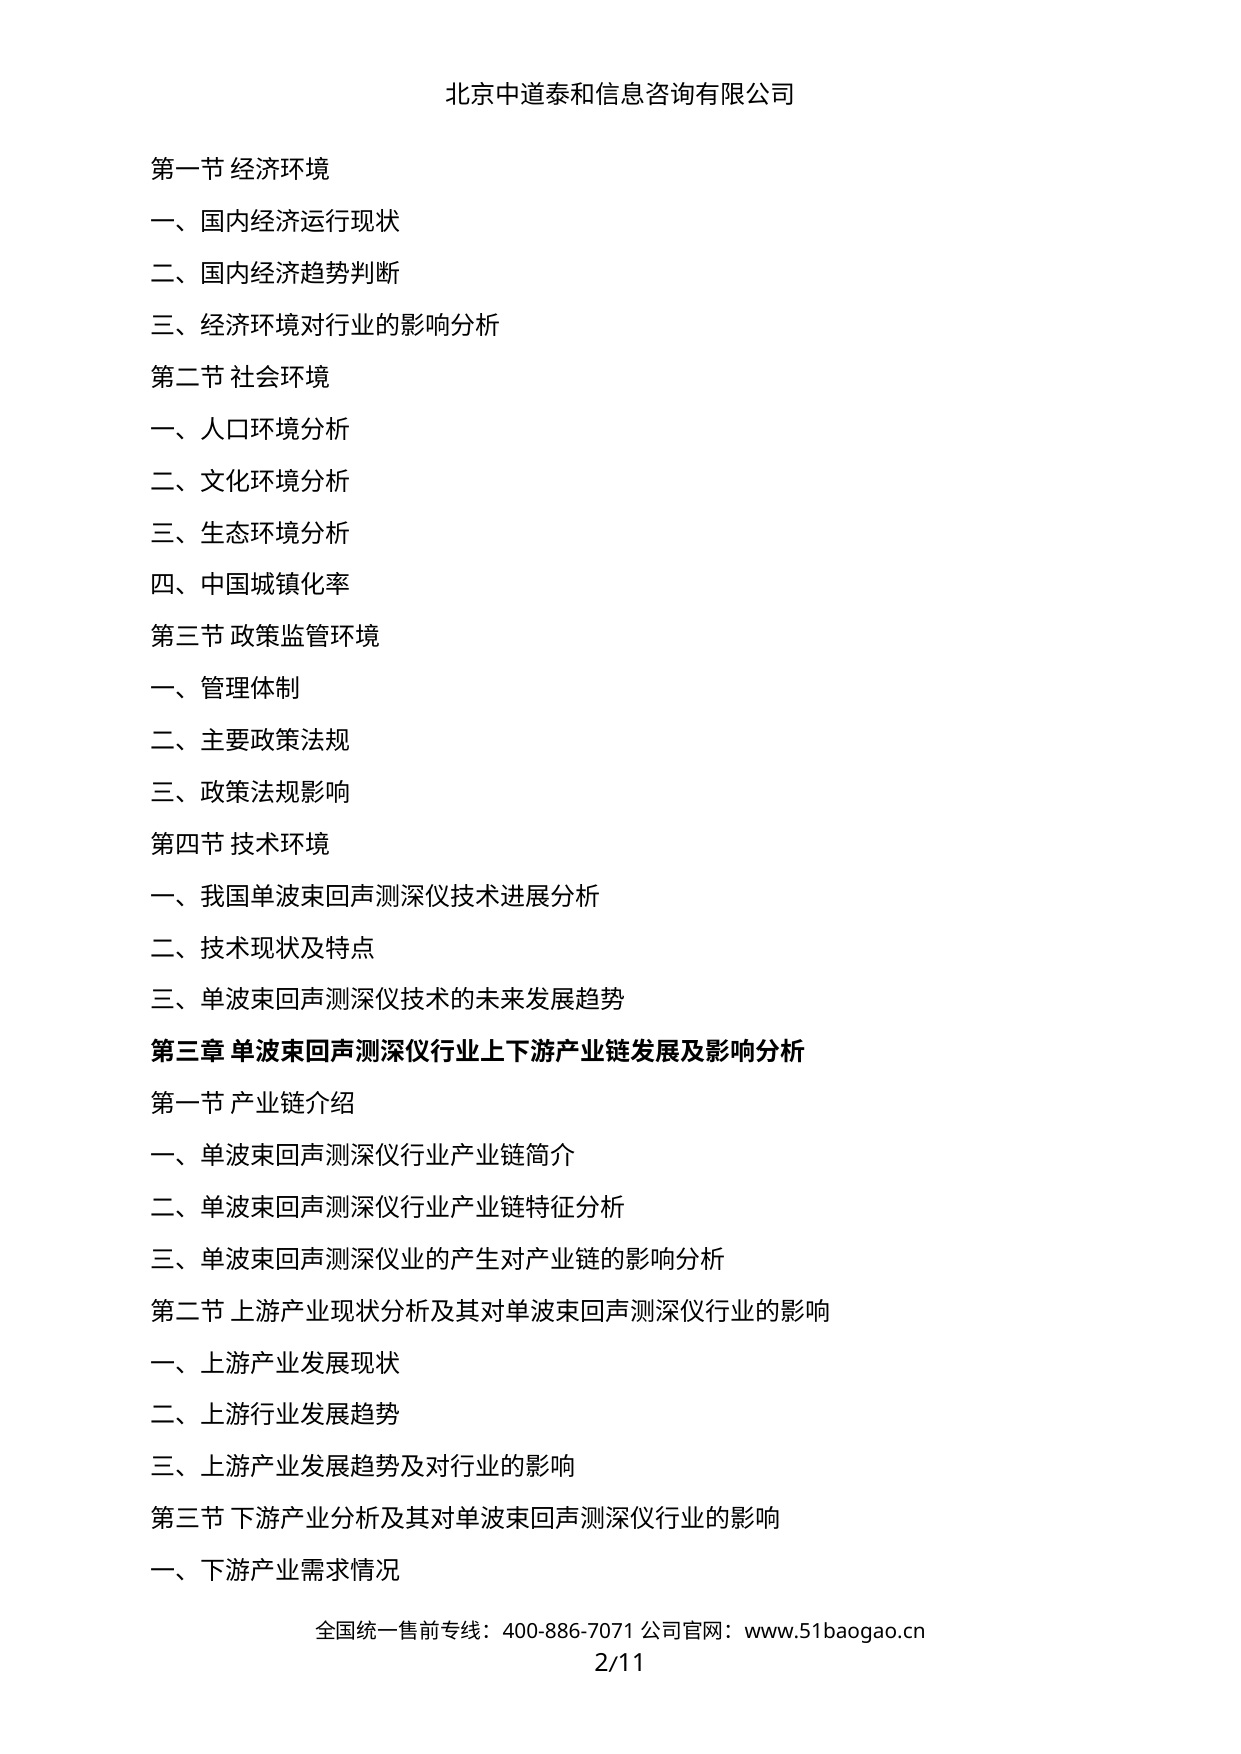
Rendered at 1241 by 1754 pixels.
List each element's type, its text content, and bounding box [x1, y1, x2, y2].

text 第三节 下游产业分析及其对单波束回声测深仪行业的影响 [150, 1499, 1090, 1535]
text 第二节 社会环境 [150, 357, 1090, 394]
text 第二节 上游产业现状分析及其对单波束回声测深仪行业的影响 [150, 1291, 1090, 1327]
text 一、人口环境分析 [150, 409, 1090, 446]
text 二、主要政策法规 [150, 721, 1090, 757]
text 第三章 单波束回声测深仪行业上下游产业链发展及影响分析 [150, 1032, 1090, 1068]
text 二、国内经济趋势判断 [150, 254, 1090, 290]
text 一、我国单波束回声测深仪技术进展分析 [150, 876, 1090, 912]
text 第一节 产业链介绍 [150, 1084, 1090, 1120]
text 三、政策法规影响 [150, 772, 1090, 809]
text 三、单波束回声测深仪技术的未来发展趋势 [150, 980, 1090, 1016]
text 四、中国城镇化率 [150, 565, 1090, 601]
text 三、单波束回声测深仪业的产生对产业链的影响分析 [150, 1239, 1090, 1276]
text 二、技术现状及特点 [150, 928, 1090, 964]
text 三、经济环境对行业的影响分析 [150, 306, 1090, 342]
text 三、生态环境分析 [150, 513, 1090, 549]
text 第一节 经济环境 [150, 150, 1090, 186]
text 二、单波束回声测深仪行业产业链特征分析 [150, 1187, 1090, 1224]
text 一、上游产业发展现状 [150, 1343, 1090, 1379]
text 一、管理体制 [150, 669, 1090, 705]
text 三、上游产业发展趋势及对行业的影响 [150, 1447, 1090, 1483]
text 二、文化环境分析 [150, 461, 1090, 497]
text 第三节 政策监管环境 [150, 617, 1090, 653]
text 一、下游产业需求情况 [150, 1551, 1090, 1587]
text 一、单波束回声测深仪行业产业链简介 [150, 1136, 1090, 1172]
text 二、上游行业发展趋势 [150, 1395, 1090, 1431]
text 一、国内经济运行现状 [150, 202, 1090, 238]
text 第四节 技术环境 [150, 824, 1090, 861]
